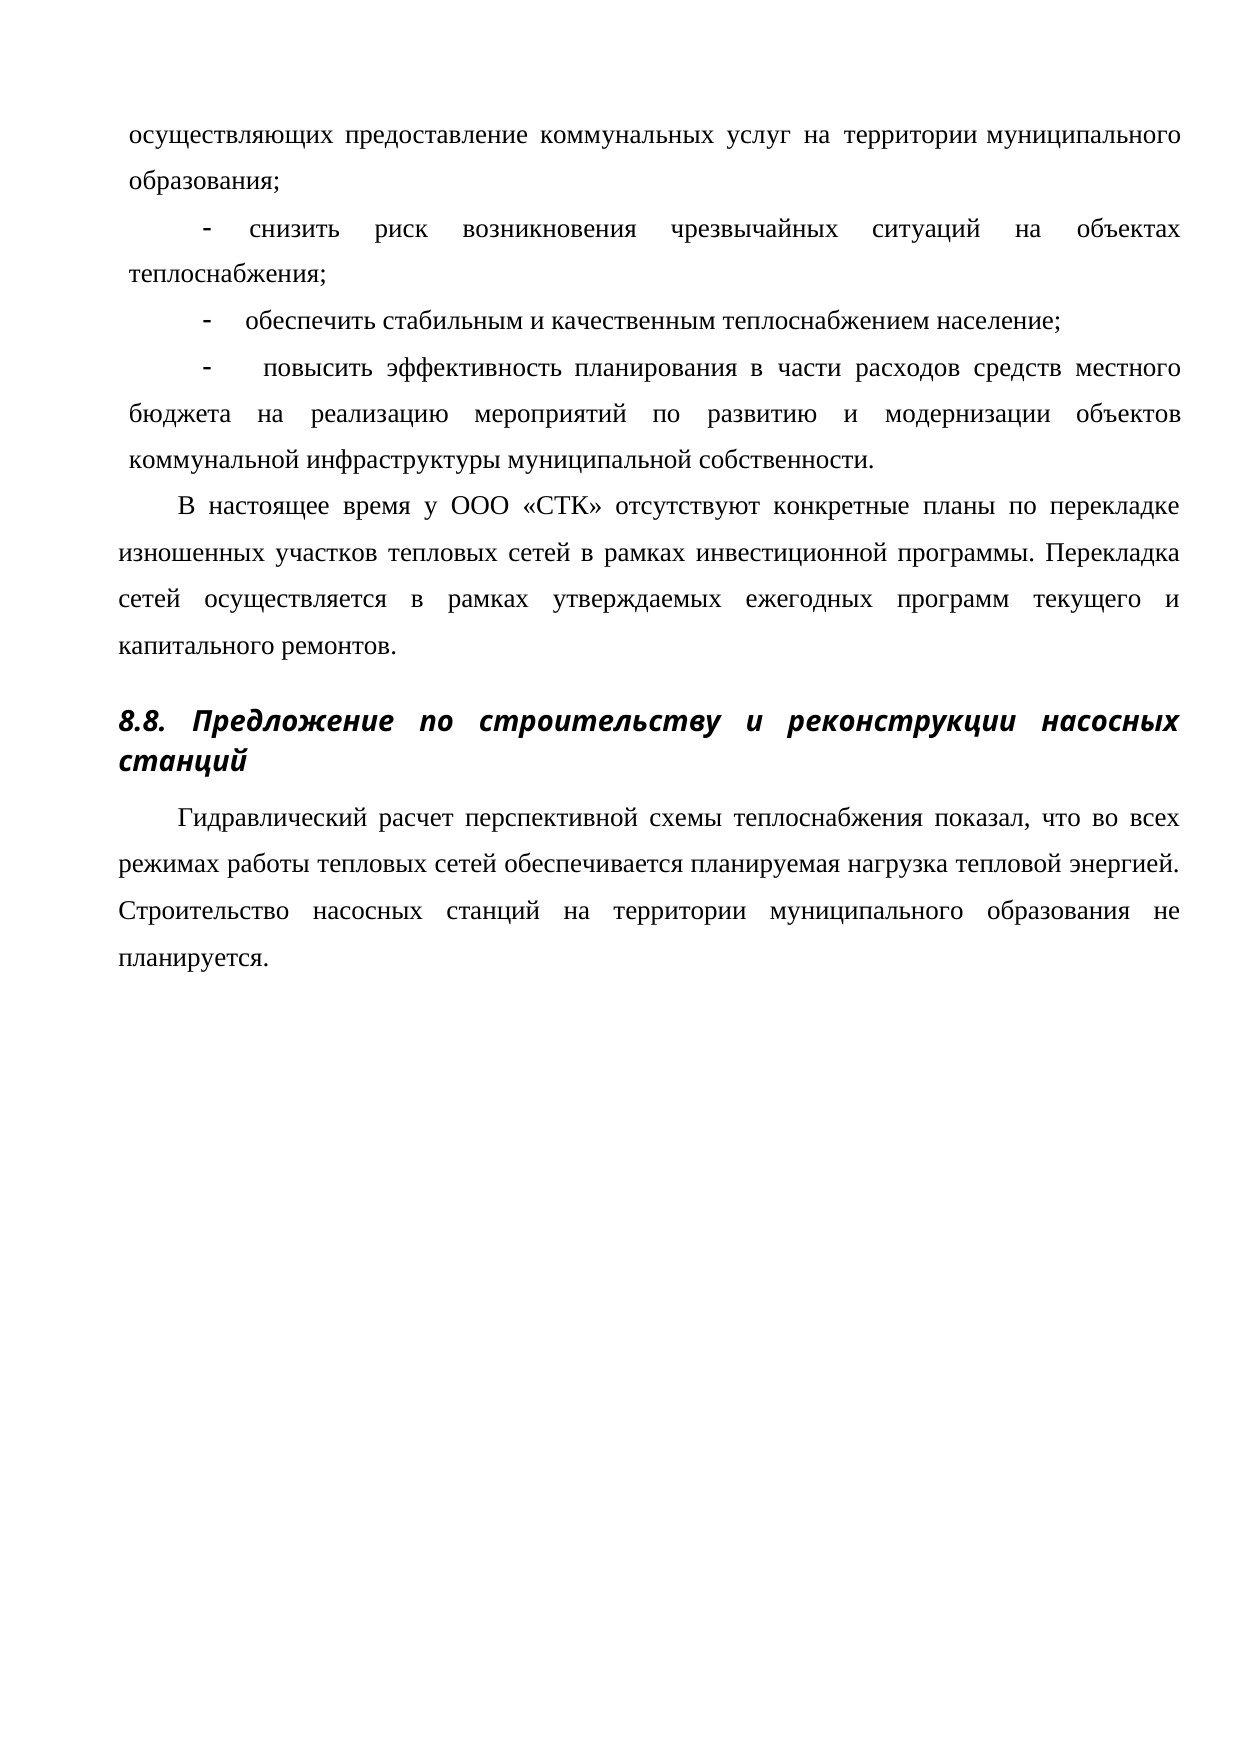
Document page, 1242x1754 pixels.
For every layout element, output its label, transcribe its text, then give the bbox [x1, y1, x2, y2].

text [129, 118, 1181, 196]
text  повысить эффективность планирования в части расходов средств местного бюджета на реализацию мероприятий по развитию и модернизации объектов коммунальной инфраструктуры муниципальной собственности. [129, 351, 1181, 474]
text  снизить риск возникновения чрезвычайных ситуаций на объектах теплоснабжения; [129, 212, 1181, 288]
text В настоящее время у ООО «СТК» отсутствуют конкретные планы по перекладке изношенных участков тепловых сетей в рамках инвестиционной программы. Перекладка сетей осуществляется в рамках утверждаемых ежегодных программ текущего и капитального ремонтов. [118, 489, 1181, 660]
text Гидравлический расчет перспективной схемы теплоснабжения показал, что во всех режимах работы тепловых сетей обеспечивается планируемая нагрузка тепловой энергией. Строительство насосных станций на территории муниципального образования не планируется. [118, 801, 1181, 972]
subtitle 8.8. Предложение по строительству и реконструкции насосных станций [118, 701, 1183, 780]
text  обеспечить стабильным и качественным теплоснабжением население; [202, 304, 1181, 335]
